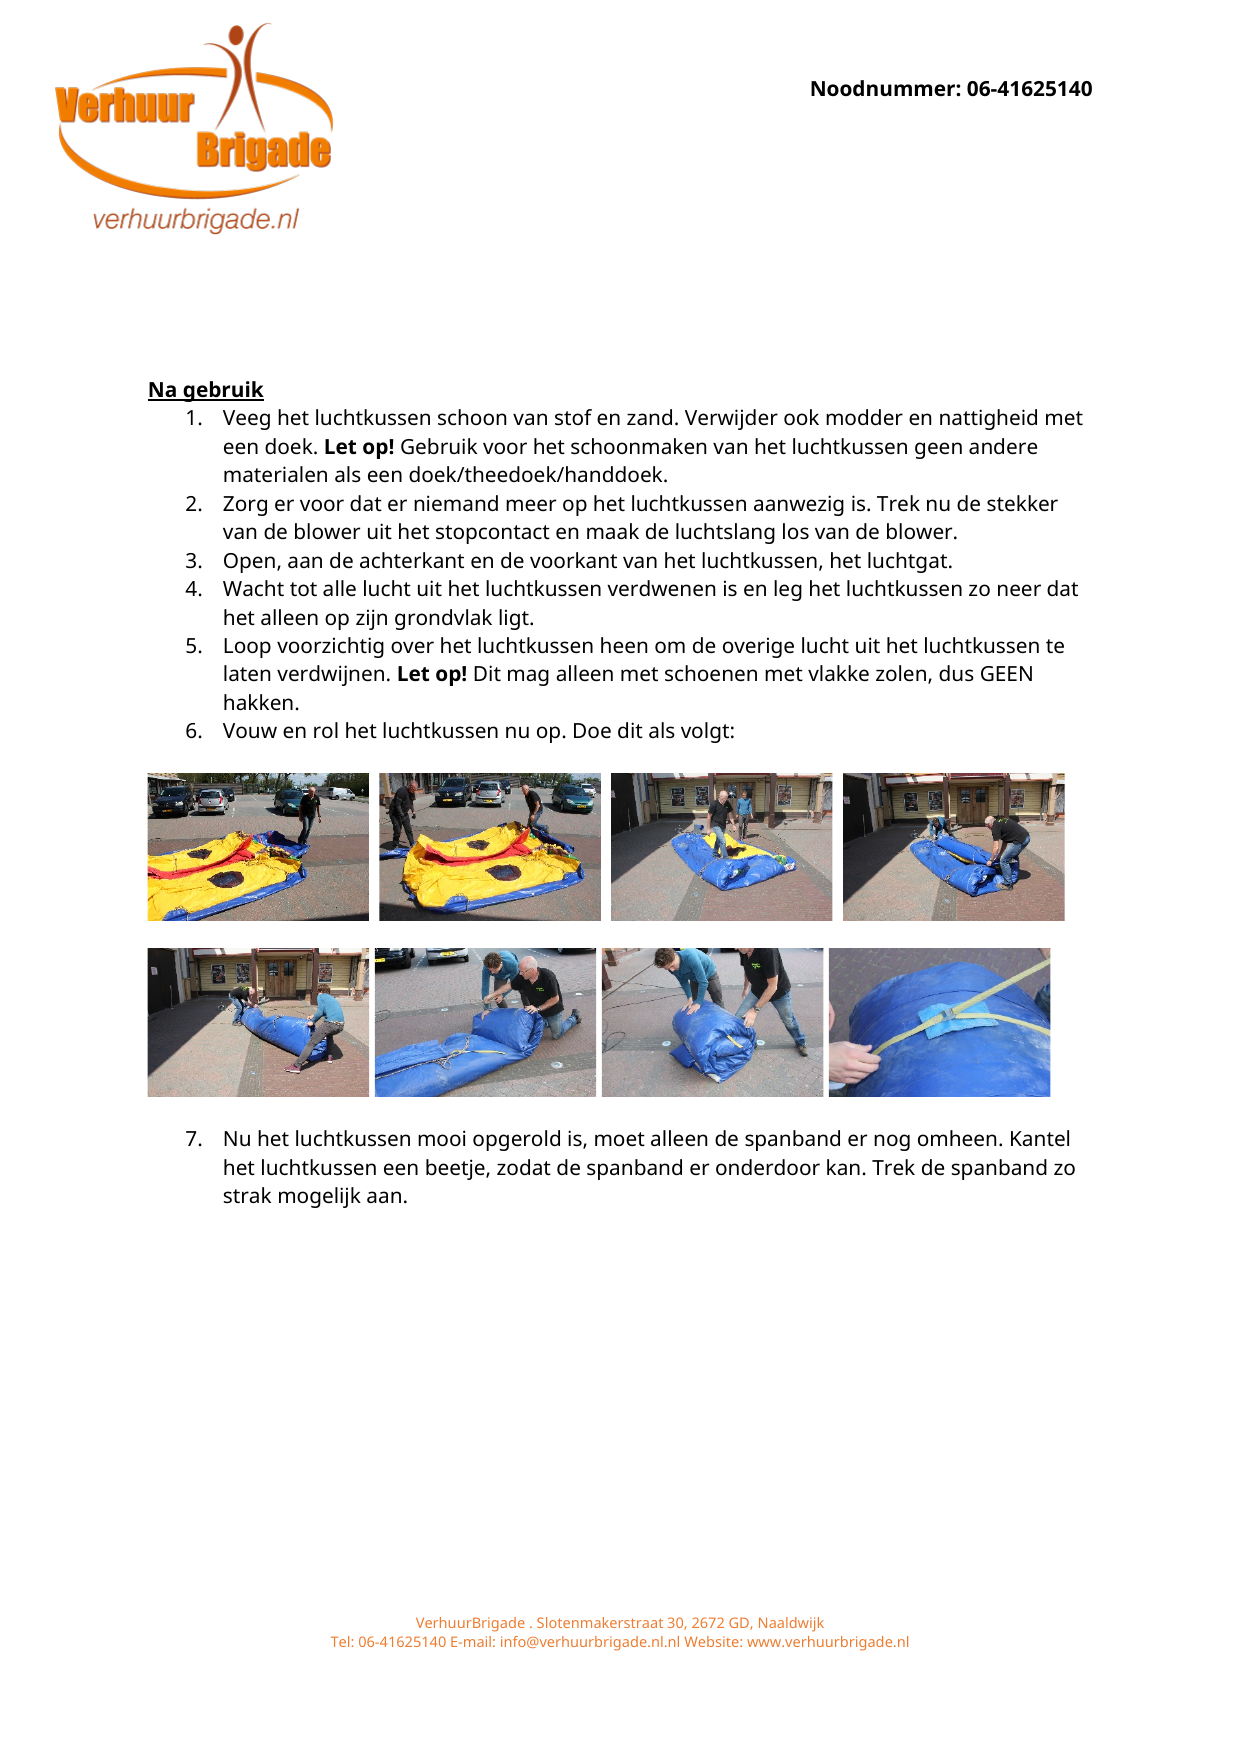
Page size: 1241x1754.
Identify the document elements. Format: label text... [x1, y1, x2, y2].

list Wacht tot alle lucht uit het luchtkussen verdwenen is en leg het luchtkussen zo neer dat het alleen op zijn grondvlak ligt. [185, 574, 1093, 631]
list Loop voorzichtig over het luchtkussen heen om de overige lucht uit het luchtkussen te laten verdwijnen. Let op! Dit mag alleen met schoenen met vlakke zolen, dus GEEN hakken. [185, 631, 1093, 716]
list Vouw en rol het luchtkussen nu op. Doe dit als volgt: [185, 716, 1093, 745]
list Nu het luchtkussen mooi opgerold is, moet alleen de spanband er nog omheen. Kantel het luchtkussen een beetje, zodat de spanband er onderdoor kan. Trek de spanband zo strak mogelijk aan. [185, 1124, 1093, 1210]
list Veeg het luchtkussen schoon van stof en zand. Verwijder ook modder en nattigheid met een doek. Let op! Gebruik voor het schoonmaken van het luchtkussen geen andere materialen als een doek/theedoek/handdoek. [185, 403, 1093, 489]
picture [0, 14, 388, 240]
list Zorg er voor dat er niemand meer op het luchtkussen aanwezig is. Trek nu de stekker van de blower uit het stopcontact en maak de luchtslang los van de blower. [185, 489, 1093, 546]
picture [601, 948, 824, 1097]
picture [611, 773, 833, 921]
picture [147, 773, 369, 921]
text Na gebruik [148, 375, 1093, 403]
picture [147, 948, 370, 1097]
picture [843, 773, 1065, 921]
picture [379, 773, 601, 921]
list Open, aan de achterkant en de voorkant van het luchtkussen, het luchtgat. [185, 546, 1093, 574]
picture [828, 948, 1051, 1097]
picture [374, 948, 597, 1097]
